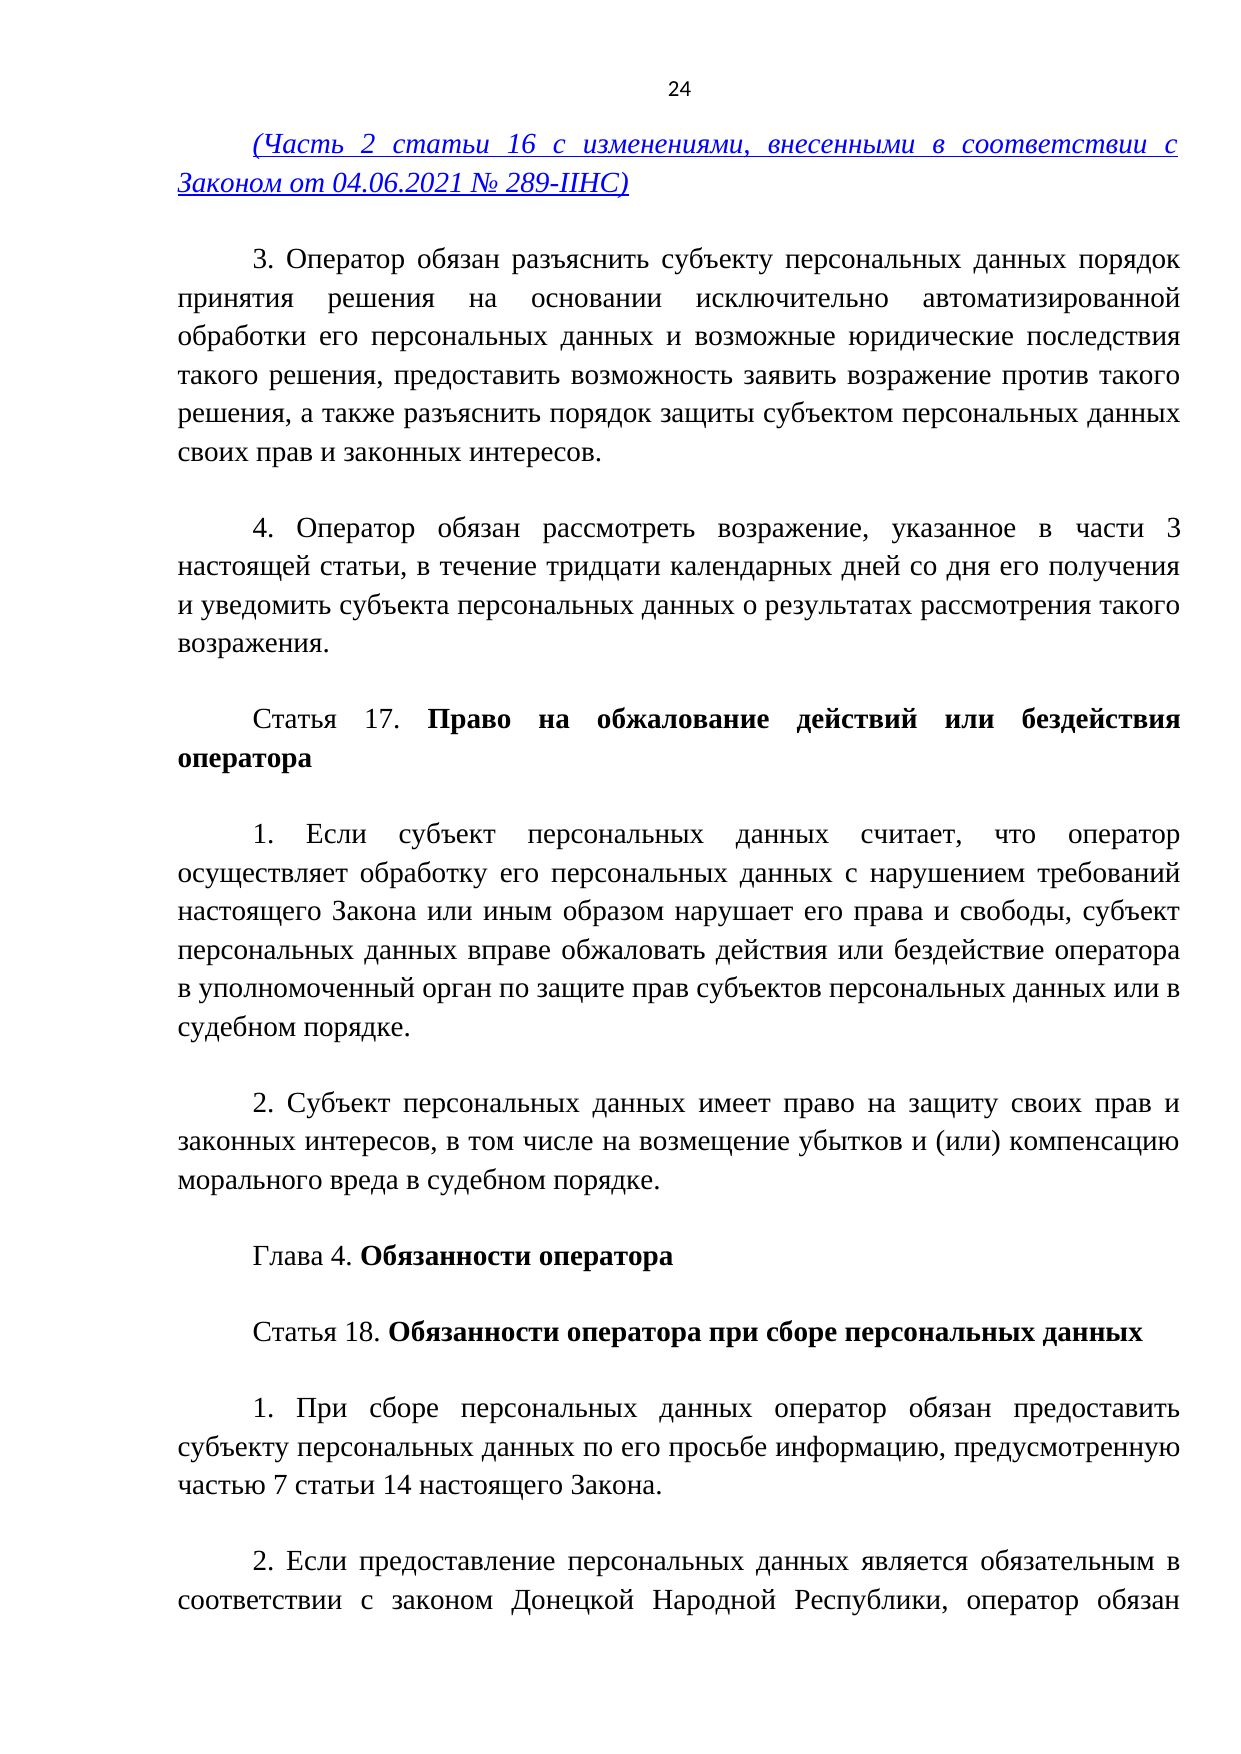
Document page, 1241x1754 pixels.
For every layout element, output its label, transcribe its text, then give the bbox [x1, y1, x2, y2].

text Глава 4. Обязанности оператора [177, 1238, 1181, 1272]
text 3. Оператор обязан разъяснить субъекту персональных данных порядок принятия решения на основании исключительно автоматизированной обработки его персональных данных и возможные юридические последствия такого решения, предоставить возможность заявить возражение против такого решения, а также разъяснить порядок защиты субъектом персональных данных своих прав и законных интересов. [177, 241, 1181, 467]
text 1. Если субъект персональных данных считает, что оператор осуществляет обработку его персональных данных с нарушением требований настоящего Закона или иным образом нарушает его права и свободы, субъект персональных данных вправе обжаловать действия или бездействие оператора в уполномоченный орган по защите прав субъектов персональных данных или в судебном порядке. [177, 816, 1181, 1042]
text 1. При сборе персональных данных оператор обязан предоставить субъекту персональных данных по его просьбе информацию, предусмотренную частью 7 статьи 14 настоящего Закона. [177, 1390, 1181, 1501]
text (Часть 2 статьи 16 с изменениями, внесенными в соответствии с Законом от 04.06.2021 № 289-IIНС) [177, 127, 1181, 199]
text Статья 18. Обязанности оператора при сборе персональных данных [177, 1314, 1181, 1348]
text Статья 17. Право на обжалование действий или бездействия оператора [177, 702, 1181, 774]
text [177, 1543, 1181, 1615]
text 4. Оператор обязан рассмотреть возражение, указанное в части 3 настоящей статьи, в течение тридцати календарных дней со дня его получения и уведомить субъекта персональных данных о результатах рассмотрения такого возражения. [177, 510, 1181, 659]
text 2. Субъект персональных данных имеет право на защиту своих прав и законных интересов, в том числе на возмещение убытков и (или) компенсацию морального вреда в судебном порядке. [177, 1085, 1181, 1196]
